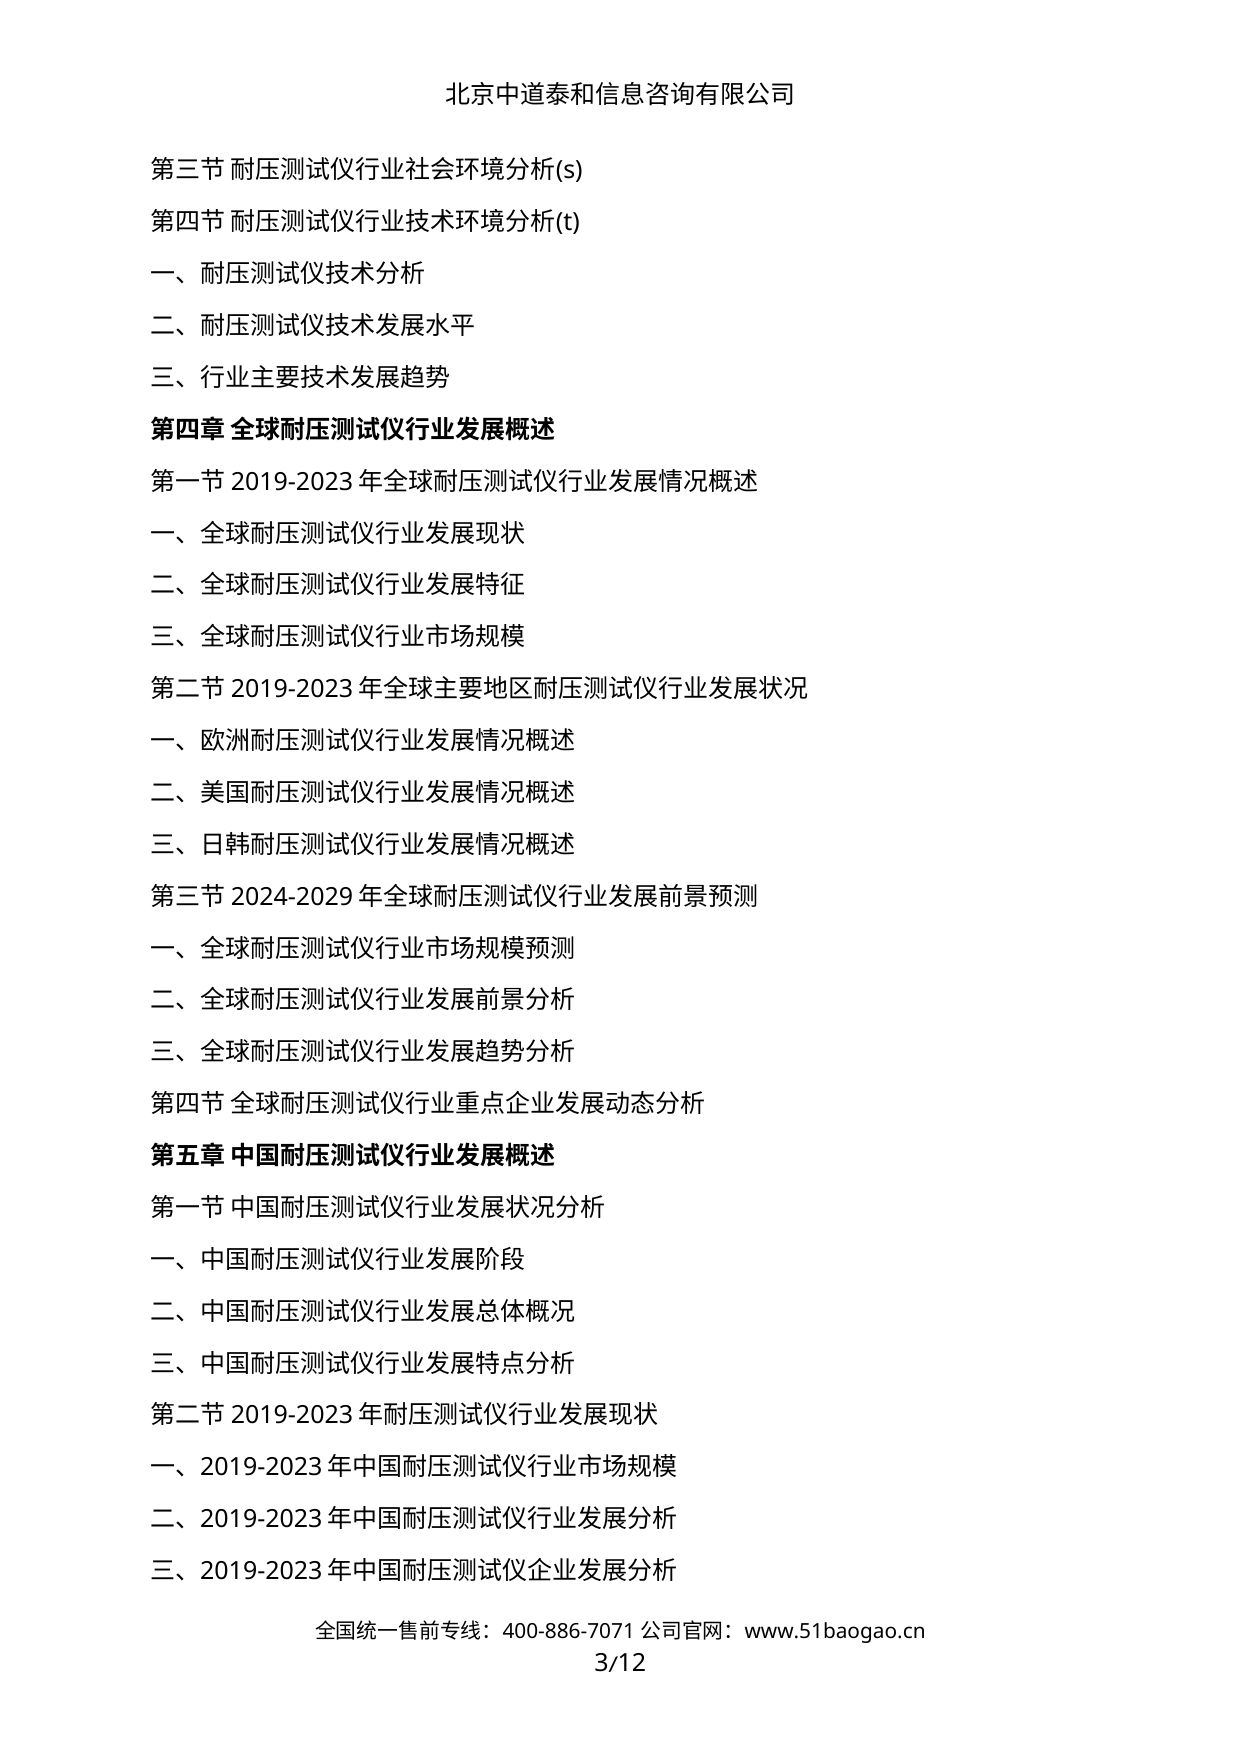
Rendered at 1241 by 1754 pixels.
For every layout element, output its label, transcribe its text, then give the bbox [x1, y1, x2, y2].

text 三、行业主要技术发展趋势 [150, 357, 1090, 394]
text 第四节 耐压测试仪行业技术环境分析(t) [150, 202, 1090, 238]
text 二、美国耐压测试仪行业发展情况概述 [150, 772, 1090, 809]
text 三、中国耐压测试仪行业发展特点分析 [150, 1343, 1090, 1379]
text 一、全球耐压测试仪行业发展现状 [150, 513, 1090, 549]
text 一、耐压测试仪技术分析 [150, 254, 1090, 290]
text 第四章 全球耐压测试仪行业发展概述 [150, 409, 1090, 446]
text 第三节 耐压测试仪行业社会环境分析(s) [150, 150, 1090, 186]
text 三、全球耐压测试仪行业市场规模 [150, 617, 1090, 653]
text 二、2019-2023年中国耐压测试仪行业发展分析 [150, 1499, 1090, 1535]
text 第一节 中国耐压测试仪行业发展状况分析 [150, 1187, 1090, 1224]
text 二、全球耐压测试仪行业发展前景分析 [150, 980, 1090, 1016]
text 三、全球耐压测试仪行业发展趋势分析 [150, 1032, 1090, 1068]
text 第三节 2024-2029年全球耐压测试仪行业发展前景预测 [150, 876, 1090, 912]
text 一、中国耐压测试仪行业发展阶段 [150, 1239, 1090, 1276]
text 二、耐压测试仪技术发展水平 [150, 306, 1090, 342]
text 第二节 2019-2023年耐压测试仪行业发展现状 [150, 1395, 1090, 1431]
text 第二节 2019-2023年全球主要地区耐压测试仪行业发展状况 [150, 669, 1090, 705]
text 二、全球耐压测试仪行业发展特征 [150, 565, 1090, 601]
text 第五章 中国耐压测试仪行业发展概述 [150, 1136, 1090, 1172]
text 一、2019-2023年中国耐压测试仪行业市场规模 [150, 1447, 1090, 1483]
text 一、全球耐压测试仪行业市场规模预测 [150, 928, 1090, 964]
text 一、欧洲耐压测试仪行业发展情况概述 [150, 721, 1090, 757]
text 第四节 全球耐压测试仪行业重点企业发展动态分析 [150, 1084, 1090, 1120]
text 二、中国耐压测试仪行业发展总体概况 [150, 1291, 1090, 1327]
text 三、日韩耐压测试仪行业发展情况概述 [150, 824, 1090, 861]
text 第一节 2019-2023年全球耐压测试仪行业发展情况概述 [150, 461, 1090, 497]
text 三、2019-2023年中国耐压测试仪企业发展分析 [150, 1551, 1090, 1587]
